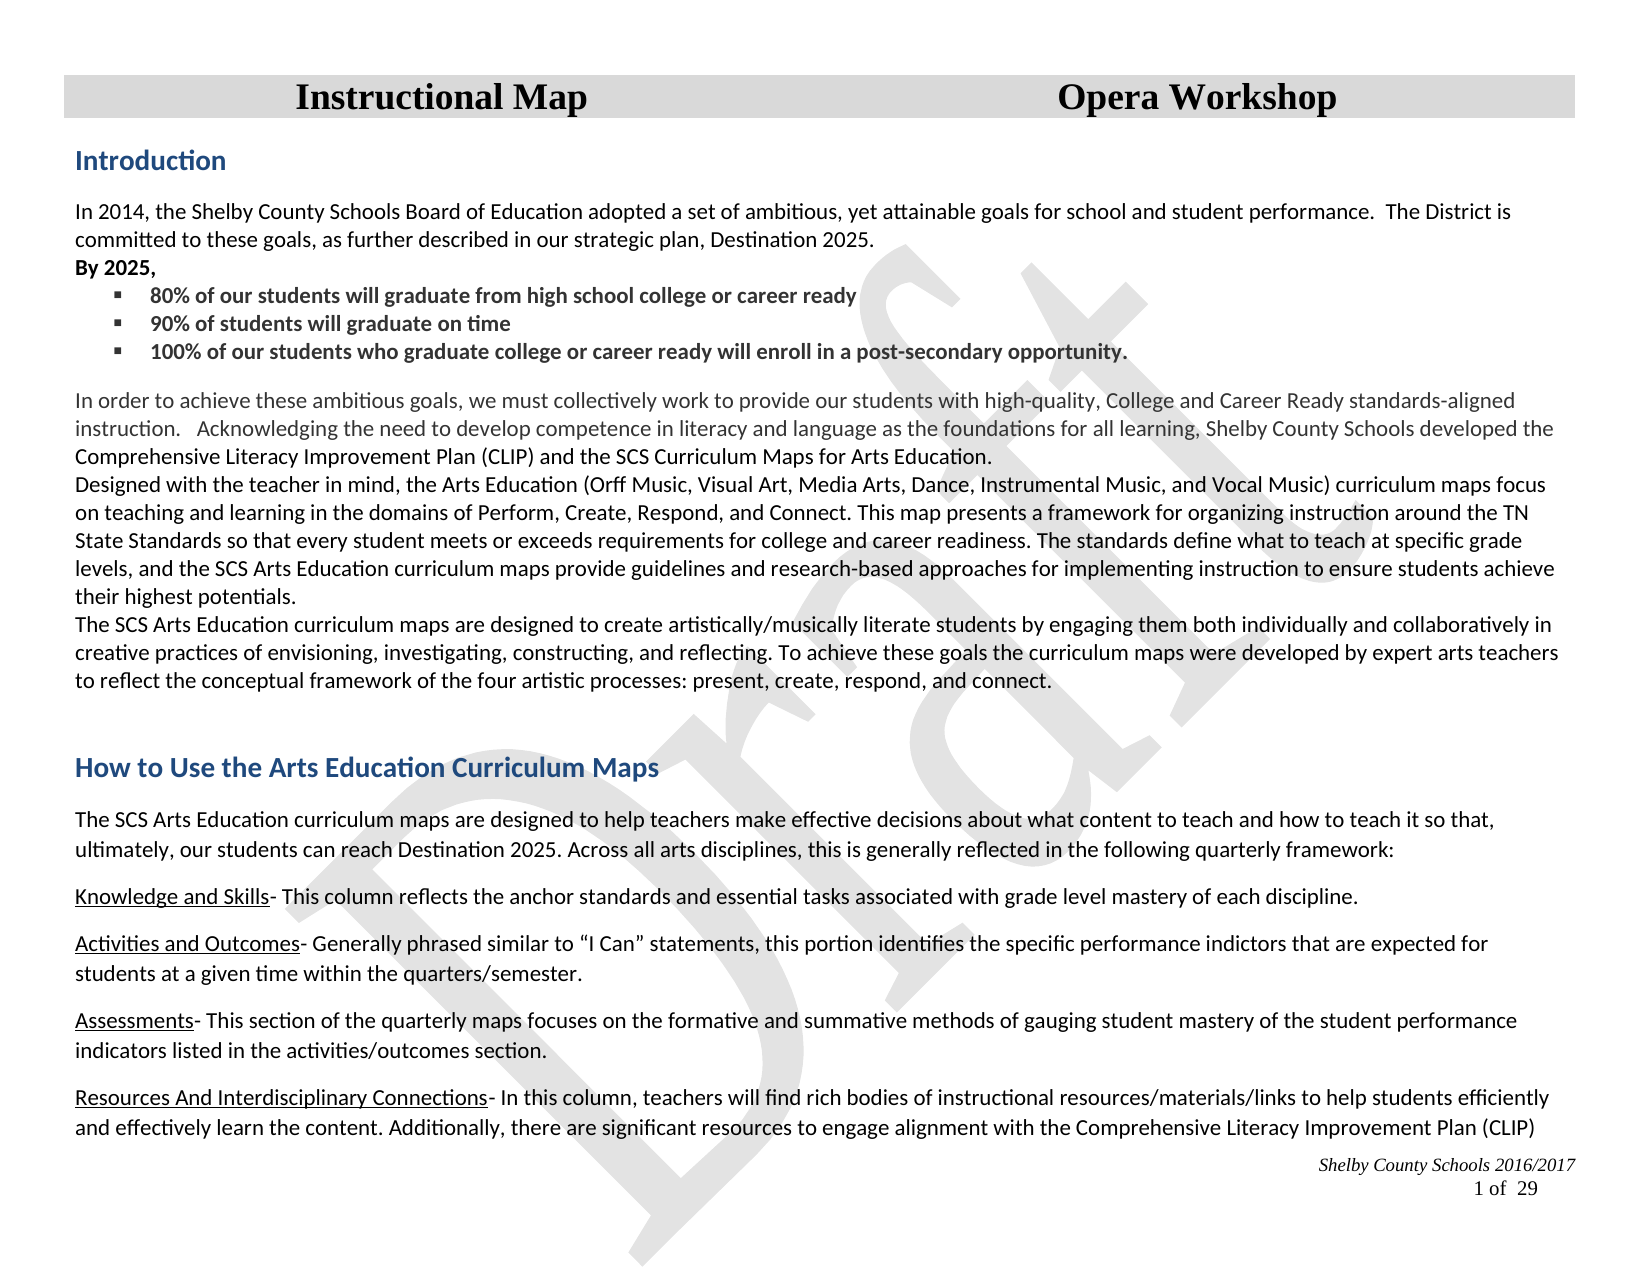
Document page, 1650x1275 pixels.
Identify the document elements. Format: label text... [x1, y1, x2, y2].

text Introduction [75, 142, 1575, 178]
text Activities and Outcomes- Generally phrased similar to “I Can” statements, this portion identifies the specific performance indictors that are expected for students at a given time within the quarters/semester. [75, 929, 1575, 987]
text The SCS Arts Education curriculum maps are designed to create artistically/musically literate students by engaging them both individually and collaboratively in creative practices of envisioning, investigating, constructing, and reflecting. To achieve these goals the curriculum maps were developed by expert arts teachers to reflect the conceptual framework of the four artistic processes: present, create, respond, and connect. [75, 610, 1575, 694]
list 80% of our students will graduate from high school college or career ready [112, 281, 1575, 309]
text By 2025, [75, 253, 1575, 281]
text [75, 1083, 1575, 1141]
text Designed with the teacher in mind, the Arts Education (Orff Music, Visual Art, Media Arts, Dance, Instrumental Music, and Vocal Music) curriculum maps focus on teaching and learning in the domains of Perform, Create, Respond, and Connect. This map presents a framework for organizing instruction around the TN State Standards so that every student meets or exceeds requirements for college and career readiness. The standards define what to teach at specific grade levels, and the SCS Arts Education curriculum maps provide guidelines and research-based approaches for implementing instruction to ensure students achieve their highest potentials. [75, 470, 1575, 610]
text In 2014, the Shelby County Schools Board of Education adopted a set of ambitious, yet attainable goals for school and student performance. The District is committed to these goals, as further described in our strategic plan, Destination 2025. [75, 197, 1575, 253]
text In order to achieve these ambitious goals, we must collectively work to provide our students with high-quality, College and Career Ready standards-aligned instruction. Acknowledging the need to develop competence in literacy and language as the foundations for all learning, Shelby County Schools developed the Comprehensive Literacy Improvement Plan (CLIP) and the SCS Curriculum Maps for Arts Education. [75, 386, 1575, 470]
text The SCS Arts Education curriculum maps are designed to help teachers make effective decisions about what content to teach and how to teach it so that, ultimately, our students can reach Destination 2025. Across all arts disciplines, this is generally reflected in the following quarterly framework: [75, 805, 1575, 863]
list 100% of our students who graduate college or career ready will enroll in a post-secondary opportunity. [112, 337, 1575, 365]
text How to Use the Arts Education Curriculum Maps [75, 749, 1575, 785]
text Knowledge and Skills- This column reflects the anchor standards and essential tasks associated with grade level mastery of each discipline. [75, 882, 1575, 910]
text Assessments- This section of the quarterly maps focuses on the formative and summative methods of gauging student mastery of the student performance indicators listed in the activities/outcomes section. [75, 1006, 1575, 1064]
list 90% of students will graduate on time [112, 309, 1575, 337]
